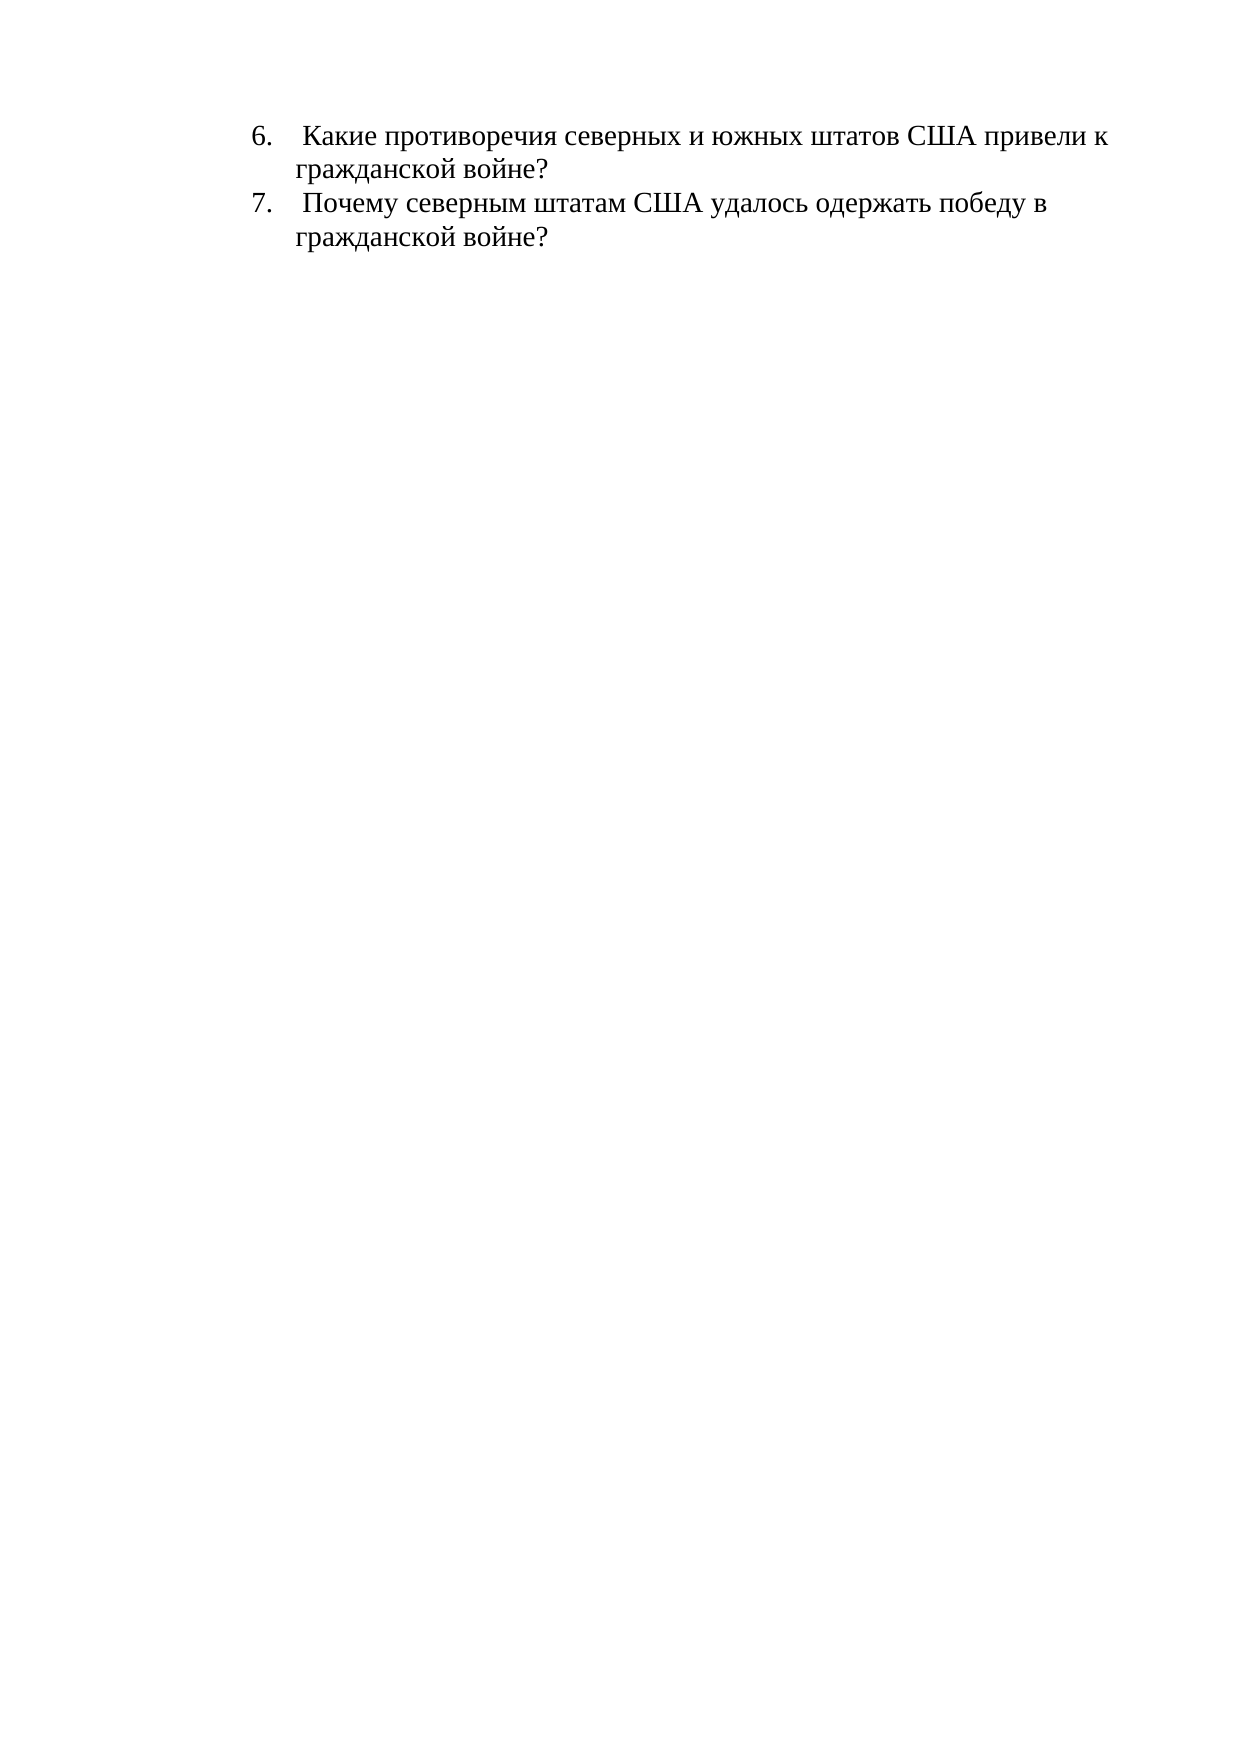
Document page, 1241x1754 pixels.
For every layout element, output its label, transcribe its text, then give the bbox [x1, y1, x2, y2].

text 7. Почему северным штатам США удалось одержать победу в гражданской войне? [251, 185, 1152, 252]
text 6. Какие противоречия северных и южных штатов США привели к гражданской войне? [251, 118, 1152, 185]
